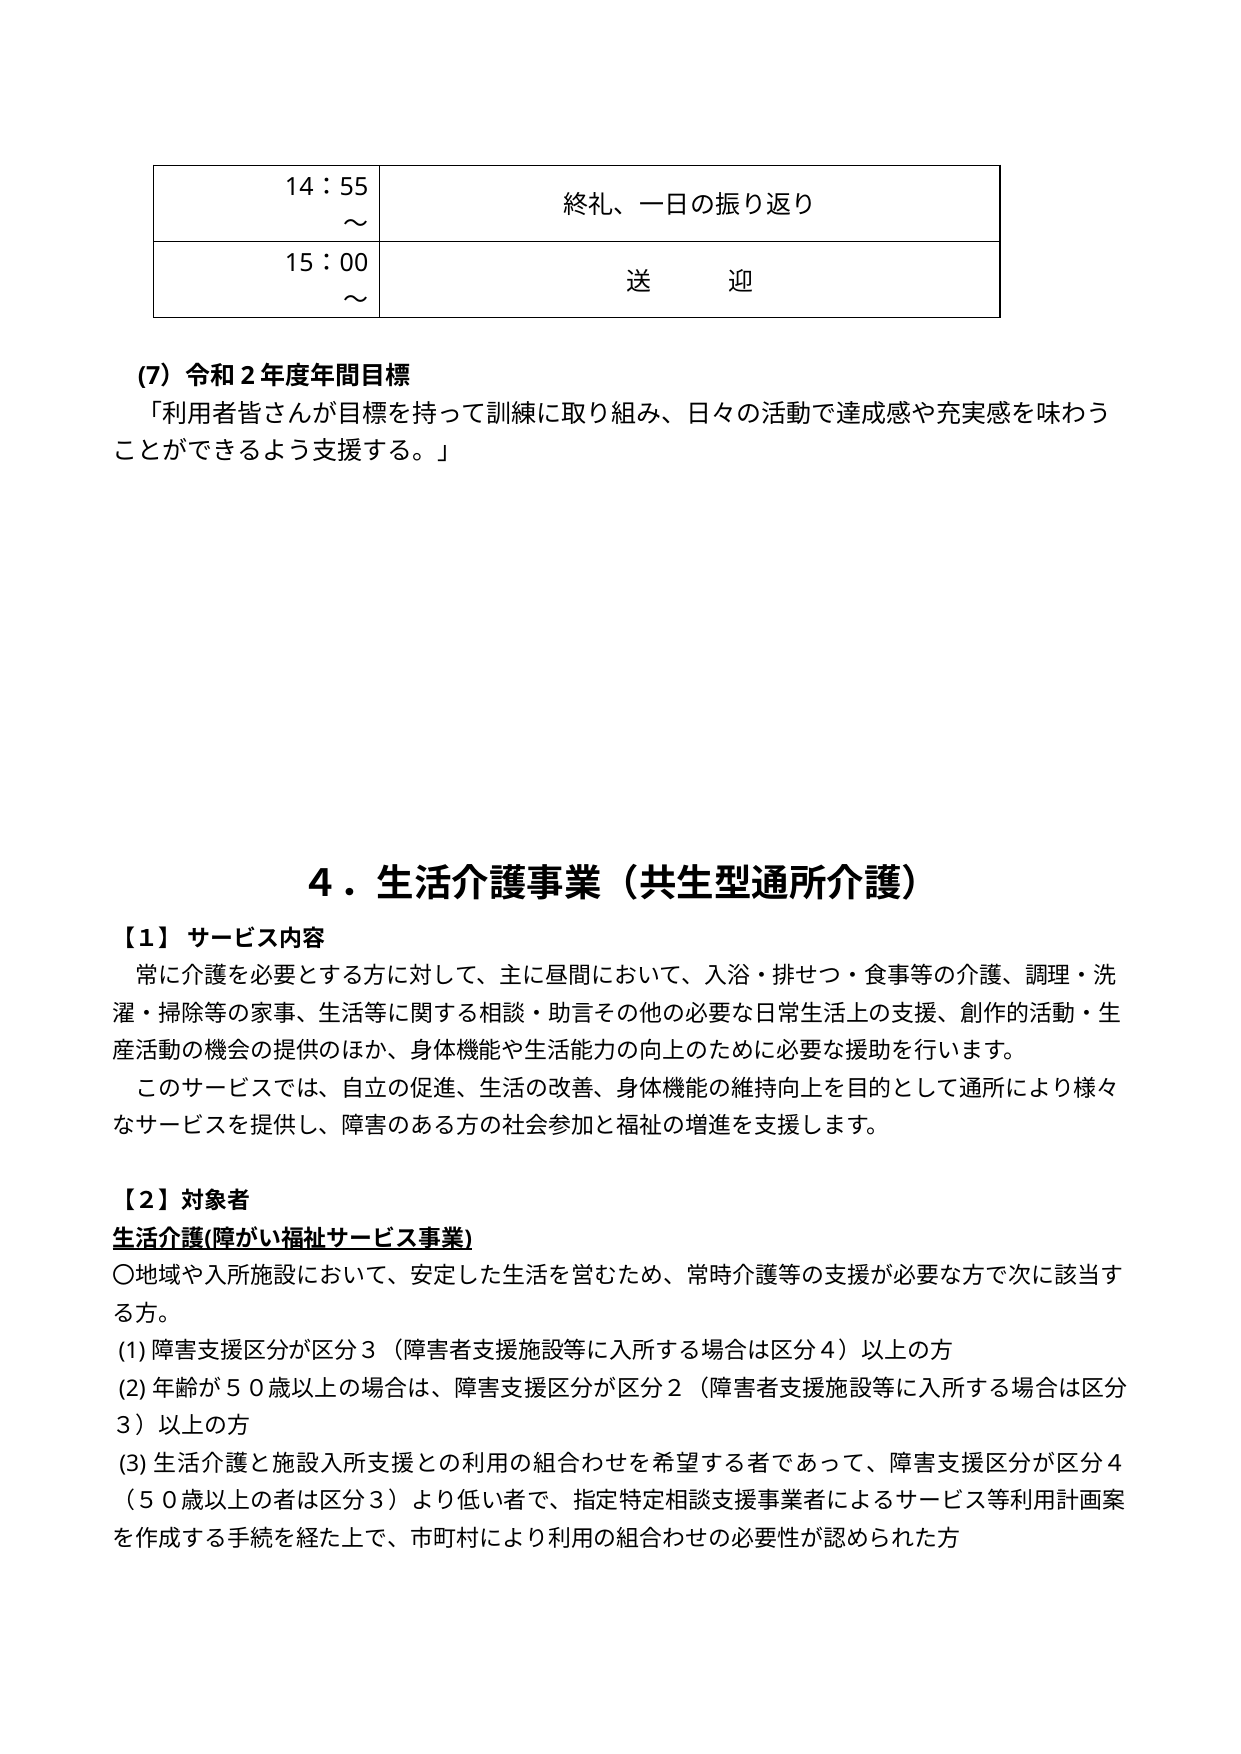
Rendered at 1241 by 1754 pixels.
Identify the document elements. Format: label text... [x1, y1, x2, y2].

text (3) 生活介護と施設入所支援との利用の組合わせを希望する者であって、障害支援区分が区分４（５０歳以上の者は区分３）より低い者で、指定特定相談支援事業者によるサービス等利用計画案を作成する手続を経た上で、市町村により利用の組合わせの必要性が認められた方 [112, 1443, 1128, 1555]
text 常に介護を必要とする方に対して、主に昼間において、入浴・排せつ・食事等の介護、調理・洗濯・掃除等の家事、生活等に関する相談・助言その他の必要な日常生活上の支援、創作的活動・生産活動の機会の提供のほか、身体機能や生活能力の向上のために必要な援助を行います。 [112, 955, 1128, 1068]
text 「利用者皆さんが目標を持って訓練に取り組み、日々の活動で達成感や充実感を味わうことができるよう支援する。」 [112, 393, 1128, 468]
text ４．生活介護事業（共生型通所介護） [112, 843, 1128, 918]
table_cell 14：55～ [154, 166, 379, 241]
text 【２】対象者 [112, 1180, 1128, 1218]
text (2) 年齢が５０歳以上の場合は、障害支援区分が区分２（障害者支援施設等に入所する場合は区分３）以上の方 [112, 1368, 1128, 1443]
text (1) 障害支援区分が区分３（障害者支援施設等に入所する場合は区分４）以上の方 [112, 1330, 1128, 1368]
table_cell 送 迎 [380, 242, 999, 317]
table_cell 終礼、一日の振り返り [380, 166, 999, 241]
table_cell 15：00～ [154, 242, 379, 317]
text このサービスでは、自立の促進、生活の改善、身体機能の維持向上を目的として通所により様々なサービスを提供し、障害のある方の社会参加と福祉の増進を支援します。 [112, 1068, 1128, 1143]
list サービス内容 [112, 918, 1128, 955]
text 生活介護(障がい福祉サービス事業) [112, 1218, 1128, 1255]
text (7）令和2年度年間目標 [112, 355, 1128, 393]
text 〇地域や入所施設において、安定した生活を営むため、常時介護等の支援が必要な方で次に該当する方。 [112, 1255, 1128, 1330]
